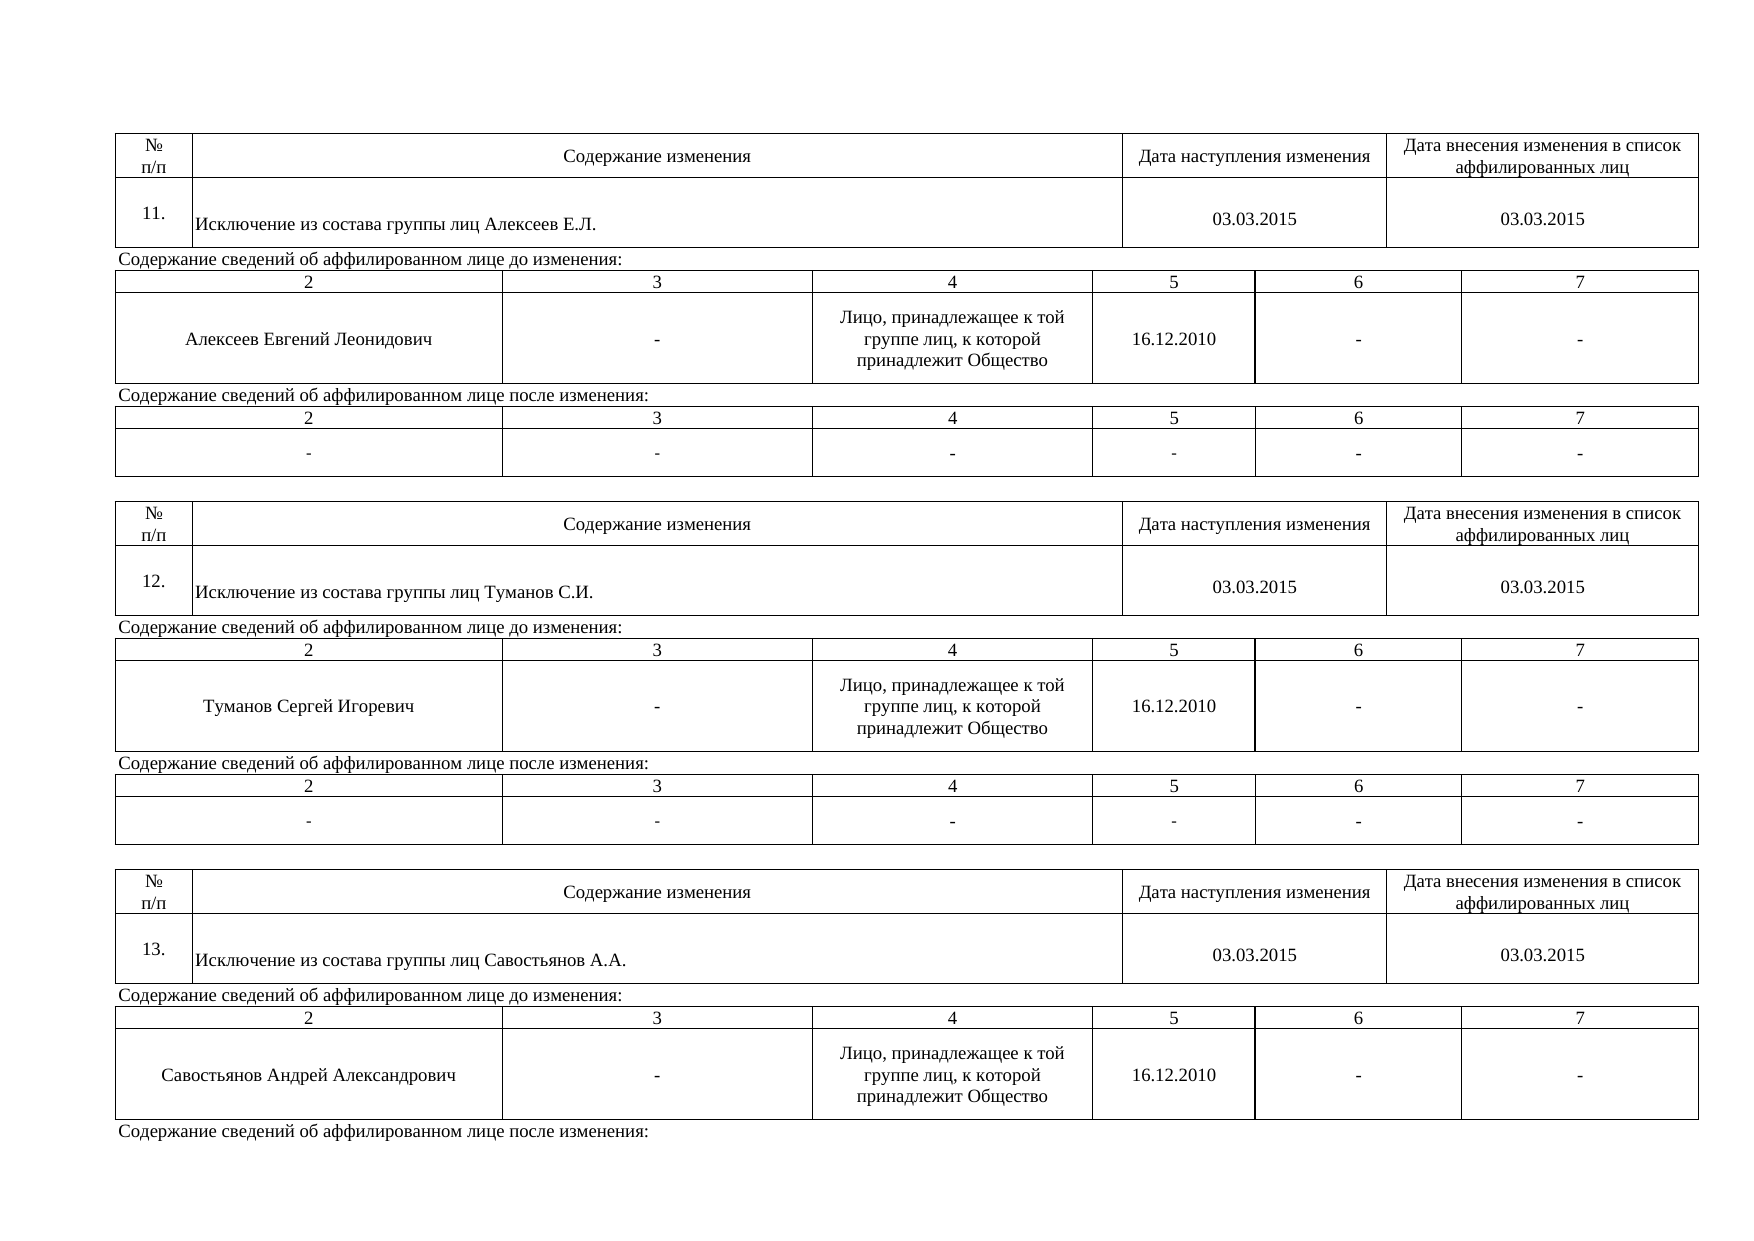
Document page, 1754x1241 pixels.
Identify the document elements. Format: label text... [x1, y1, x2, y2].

table_cell Лицо, принадлежащее к той группе лиц, к которой принадлежит Общество [813, 293, 1092, 383]
text Содержание сведений об аффилированном лице до изменения: [118, 984, 1636, 1006]
table_cell 16.12.2010 [1093, 293, 1254, 383]
table_cell - [503, 429, 812, 476]
table_cell - [813, 429, 1092, 476]
table_cell - [1093, 797, 1255, 844]
table_header 4 [813, 271, 1092, 292]
table_header Дата наступления изменения [1123, 134, 1386, 177]
table_header 7 [1462, 639, 1698, 660]
table_header Содержание изменения [193, 502, 1122, 545]
table_cell - [116, 429, 502, 476]
table_header 4 [813, 639, 1092, 660]
table_cell - [1462, 1029, 1698, 1119]
table_header № п/п [116, 502, 192, 545]
table_cell - [1256, 1029, 1461, 1119]
table_header № п/п [116, 870, 192, 913]
table_cell 12. [116, 546, 192, 615]
table_cell 16.12.2010 [1093, 661, 1254, 751]
table_cell - [1256, 429, 1461, 476]
text Содержание сведений об аффилированном лице после изменения: [118, 384, 1636, 406]
table_cell - [1462, 661, 1698, 751]
table_cell 03.03.2015 [1387, 546, 1698, 615]
table_header 6 [1256, 1007, 1461, 1028]
table_header 6 [1256, 639, 1461, 660]
table_cell Туманов Сергей Игоревич [116, 661, 502, 751]
table_header 6 [1256, 271, 1461, 292]
table_header 3 [503, 1007, 812, 1028]
table_cell Исключение из состава группы лиц Савостьянов А.А. [193, 914, 1122, 983]
table_cell Исключение из состава группы лиц Туманов С.И. [193, 546, 1122, 615]
table_header 7 [1462, 271, 1698, 292]
table_cell - [1462, 797, 1698, 844]
table_header 5 [1093, 271, 1254, 292]
table_cell - [1256, 661, 1461, 751]
table_header Дата внесения изменения в список аффилированных лиц [1387, 870, 1698, 913]
table_cell - [1256, 797, 1461, 844]
table_header 2 [116, 1007, 502, 1028]
table_header Дата внесения изменения в список аффилированных лиц [1387, 134, 1698, 177]
table_header 3 [503, 639, 812, 660]
table_cell - [1462, 293, 1698, 383]
table_header Содержание изменения [193, 134, 1122, 177]
table_cell - [503, 1029, 812, 1119]
table_header 2 [116, 639, 502, 660]
table_header Дата наступления изменения [1123, 502, 1386, 545]
table_header 7 [1462, 1007, 1698, 1028]
table_cell - [503, 797, 812, 844]
table_cell - [1256, 293, 1461, 383]
table_header 7 [1462, 407, 1698, 428]
text Содержание сведений об аффилированном лице до изменения: [118, 616, 1636, 638]
table_header 4 [813, 407, 1092, 428]
table_cell 03.03.2015 [1123, 914, 1386, 983]
table_header 4 [813, 1007, 1092, 1028]
table_cell 16.12.2010 [1093, 1029, 1254, 1119]
table_cell 11. [116, 178, 192, 247]
table_header 3 [503, 271, 812, 292]
table_cell 03.03.2015 [1123, 546, 1386, 615]
table_cell Савостьянов Андрей Александрович [116, 1029, 502, 1119]
table_cell 13. [116, 914, 192, 983]
table_cell Алексеев Евгений Леонидович [116, 293, 502, 383]
table_header 5 [1093, 1007, 1254, 1028]
table_cell 03.03.2015 [1123, 178, 1386, 247]
table_header 2 [116, 775, 502, 796]
table_cell - [116, 797, 502, 844]
table_header 5 [1093, 775, 1255, 796]
table_cell - [1462, 429, 1698, 476]
table_cell - [1093, 429, 1255, 476]
table_header 4 [813, 775, 1092, 796]
table_header 3 [503, 407, 812, 428]
table_cell Лицо, принадлежащее к той группе лиц, к которой принадлежит Общество [813, 1029, 1092, 1119]
text Содержание сведений об аффилированном лице до изменения: [118, 248, 1636, 270]
table_cell Лицо, принадлежащее к той группе лиц, к которой принадлежит Общество [813, 661, 1092, 751]
table_header 7 [1462, 775, 1698, 796]
table_header 5 [1093, 639, 1254, 660]
table_cell - [503, 293, 812, 383]
table_header № п/п [116, 134, 192, 177]
table_header Дата внесения изменения в список аффилированных лиц [1387, 502, 1698, 545]
table_header Дата наступления изменения [1123, 870, 1386, 913]
table_header 6 [1256, 775, 1461, 796]
table_header 3 [503, 775, 812, 796]
text Содержание сведений об аффилированном лице после изменения: [118, 1120, 1636, 1142]
table_header Содержание изменения [193, 870, 1122, 913]
text Содержание сведений об аффилированном лице после изменения: [118, 752, 1636, 774]
table_cell Исключение из состава группы лиц Алексеев Е.Л. [193, 178, 1122, 247]
table_cell - [503, 661, 812, 751]
table_header 5 [1093, 407, 1255, 428]
table_cell - [813, 797, 1092, 844]
table_header 2 [116, 271, 502, 292]
table_header 2 [116, 407, 502, 428]
table_cell 03.03.2015 [1387, 178, 1698, 247]
table_header 6 [1256, 407, 1461, 428]
table_cell 03.03.2015 [1387, 914, 1698, 983]
